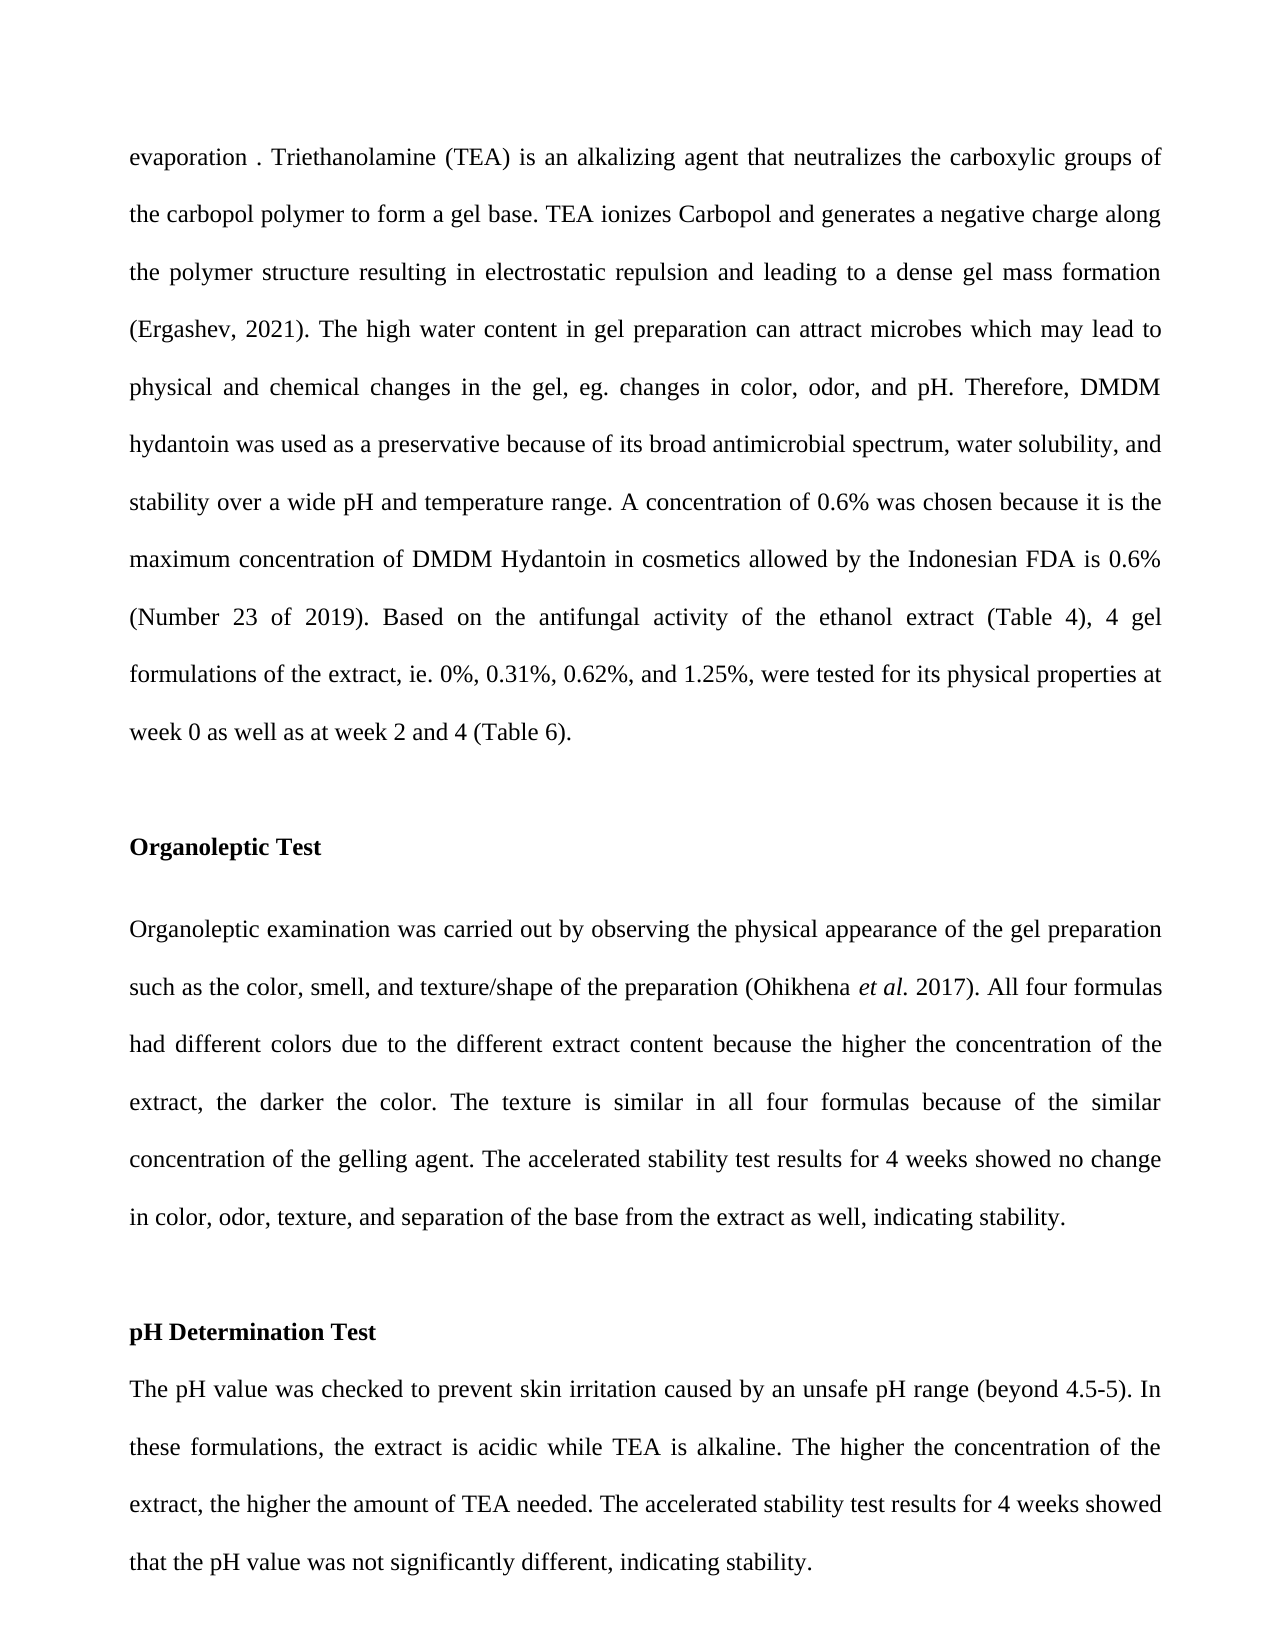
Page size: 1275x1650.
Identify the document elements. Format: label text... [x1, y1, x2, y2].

text Organoleptic examination was carried out by observing the physical appearance of the gel preparation such as the color, smell, and texture/shape of the preparation (Ohikhena et al. 2017). All four formulas had different colors due to the different extract content because the higher the concentration of the extract, the darker the color. The texture is similar in all four formulas because of the similar concentration of the gelling agent. The accelerated stability test results for 4 weeks showed no change in color, odor, texture, and separation of the base from the extract as well, indicating stability. [129, 914, 1163, 1231]
text Organoleptic Test [129, 832, 1163, 861]
text The pH value was checked to prevent skin irritation caused by an unsafe pH range (beyond 4.5-5). In these formulations, the extract is acidic while TEA is alkaline. The higher the concentration of the extract, the higher the amount of TEA needed. The accelerated stability test results for 4 weeks showed that the pH value was not significantly different, indicating stability. [129, 1374, 1163, 1576]
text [129, 142, 1163, 746]
text pH Determination Test [129, 1317, 1163, 1346]
